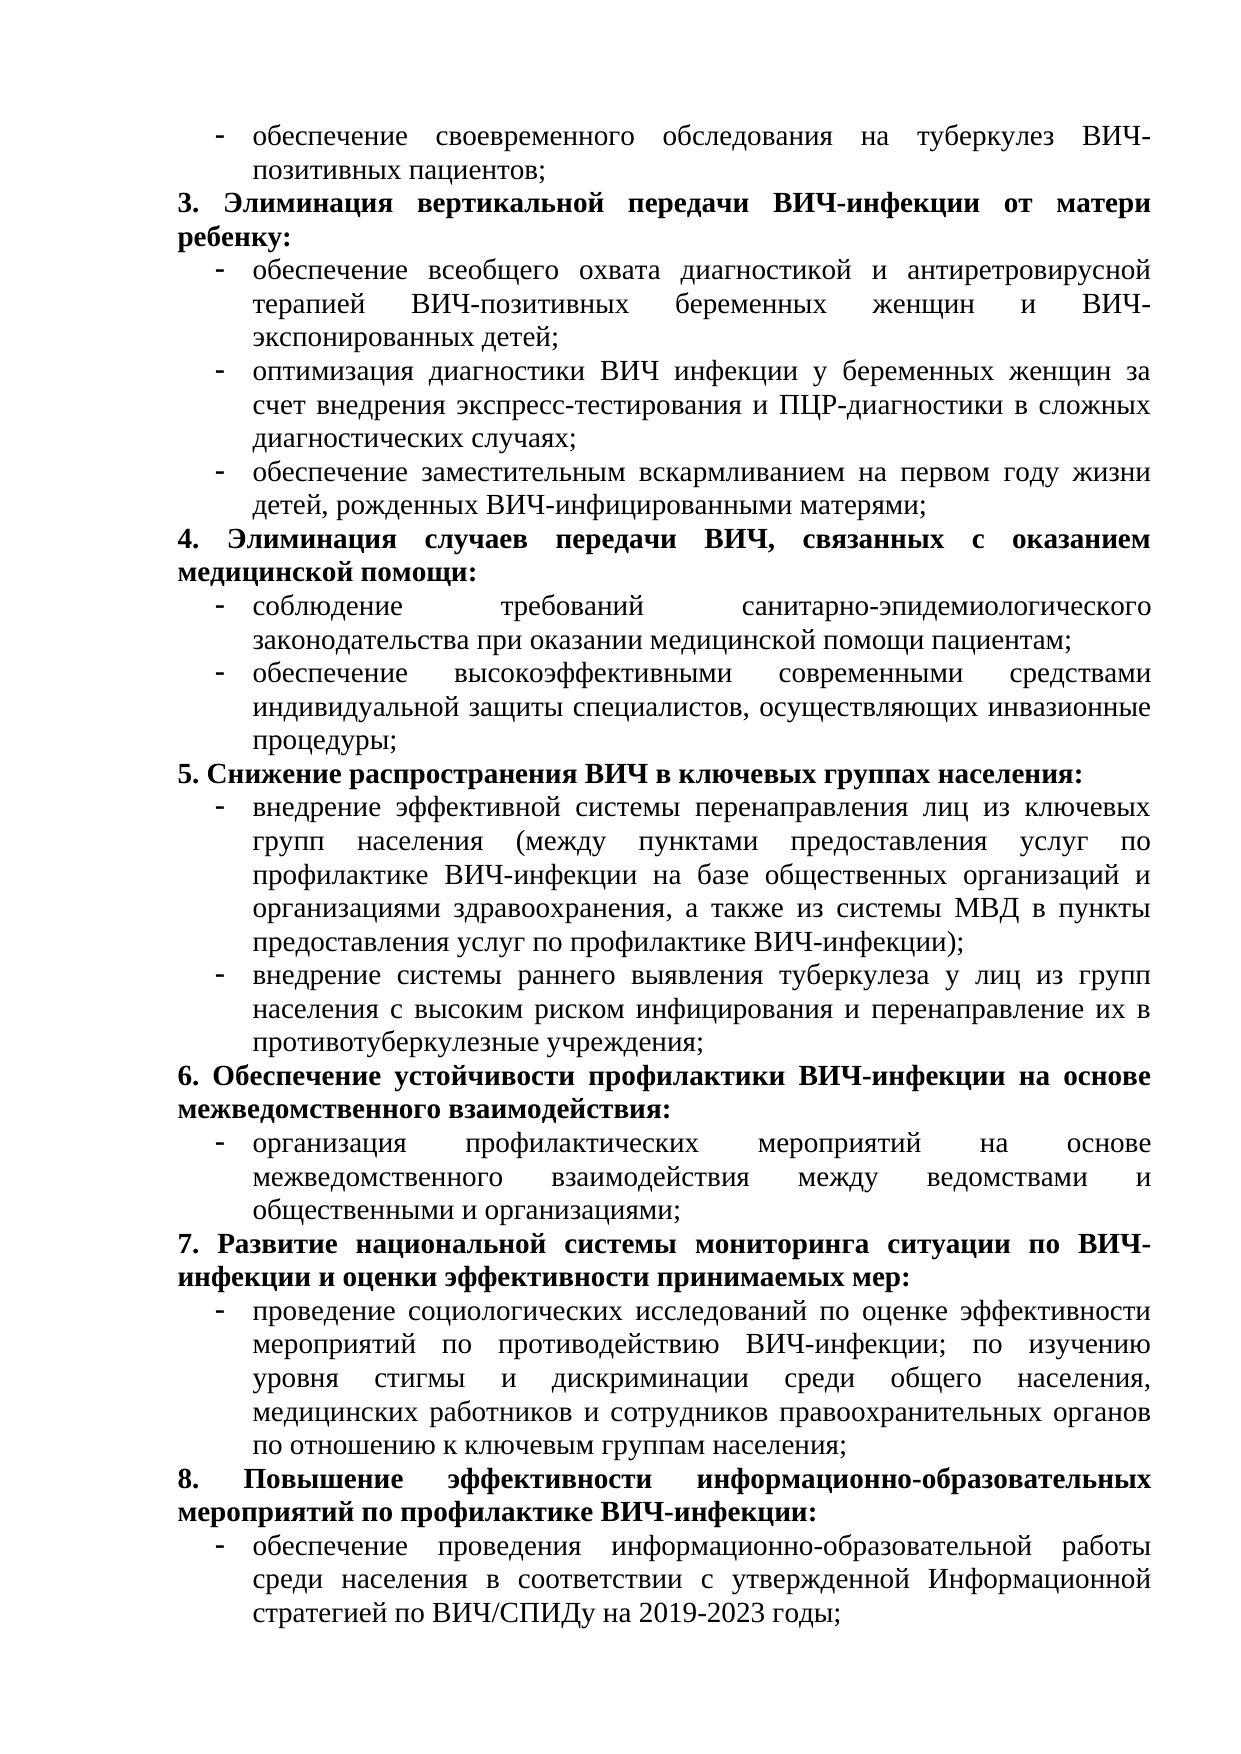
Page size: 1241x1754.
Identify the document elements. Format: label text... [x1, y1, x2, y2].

list соблюдение требований санитарно-эпидемиологического законодательства при оказании медицинской помощи пациентам; [215, 588, 1152, 655]
list обеспечение всеобщего охвата диагностикой и антиретровирусной терапией ВИЧ-позитивных беременных женщин и ВИЧ-экспонированных детей; [215, 252, 1152, 353]
text 7. Развитие национальной системы мониторинга ситуации по ВИЧ-инфекции и оценки эффективности принимаемых мер: [177, 1226, 1152, 1293]
text 5. Снижение распространения ВИЧ в ключевых группах населения: [177, 756, 1152, 789]
list проведение социологических исследований по оценке эффективности мероприятий по противодействию ВИЧ-инфекции; по изучению уровня стигмы и дискриминации среди общего населения, медицинских работников и сотрудников правоохранительных органов по отношению к ключевым группам населения; [215, 1293, 1152, 1461]
text 6. Обеспечение устойчивости профилактики ВИЧ-инфекции на основе межведомственного взаимодействия: [177, 1058, 1152, 1125]
text 8. Повышение эффективности информационно-образовательных мероприятий по профилактике ВИЧ-инфекции: [177, 1461, 1152, 1528]
list внедрение эффективной системы перенаправления лиц из ключевых групп населения (между пунктами предоставления услуг по профилактике ВИЧ-инфекции на базе общественных организаций и организациями здравоохранения, а также из системы МВД в пункты предоставления услуг по профилактике ВИЧ-инфекции); [215, 789, 1152, 957]
list обеспечение проведения информационно-образовательной работы среди населения в соответствии с утвержденной Информационной стратегией по ВИЧ/СПИДу на 2019-2023 годы; [215, 1528, 1152, 1629]
text 3. Элиминация вертикальной передачи ВИЧ-инфекции от матери ребенку: [177, 185, 1152, 252]
list обеспечение своевременного обследования на туберкулез ВИЧ-позитивных пациентов; [215, 118, 1152, 185]
list внедрение системы раннего выявления туберкулеза у лиц из групп населения с высоким риском инфицирования и перенаправление их в противотуберкулезные учреждения; [215, 957, 1152, 1058]
list обеспечение заместительным вскармливанием на первом году жизни детей, рожденных ВИЧ-инфицированными матерями; [215, 454, 1152, 521]
list обеспечение высокоэффективными современными средствами индивидуальной защиты специалистов, осуществляющих инвазионные процедуры; [215, 655, 1152, 756]
list организация профилактических мероприятий на основе межведомственного взаимодействия между ведомствами и общественными и организациями; [215, 1125, 1152, 1226]
text 4. Элиминация случаев передачи ВИЧ, связанных с оказанием медицинской помощи: [177, 521, 1152, 588]
list оптимизация диагностики ВИЧ инфекции у беременных женщин за счет внедрения экспресс-тестирования и ПЦР-диагностики в сложных диагностических случаях; [215, 353, 1152, 454]
